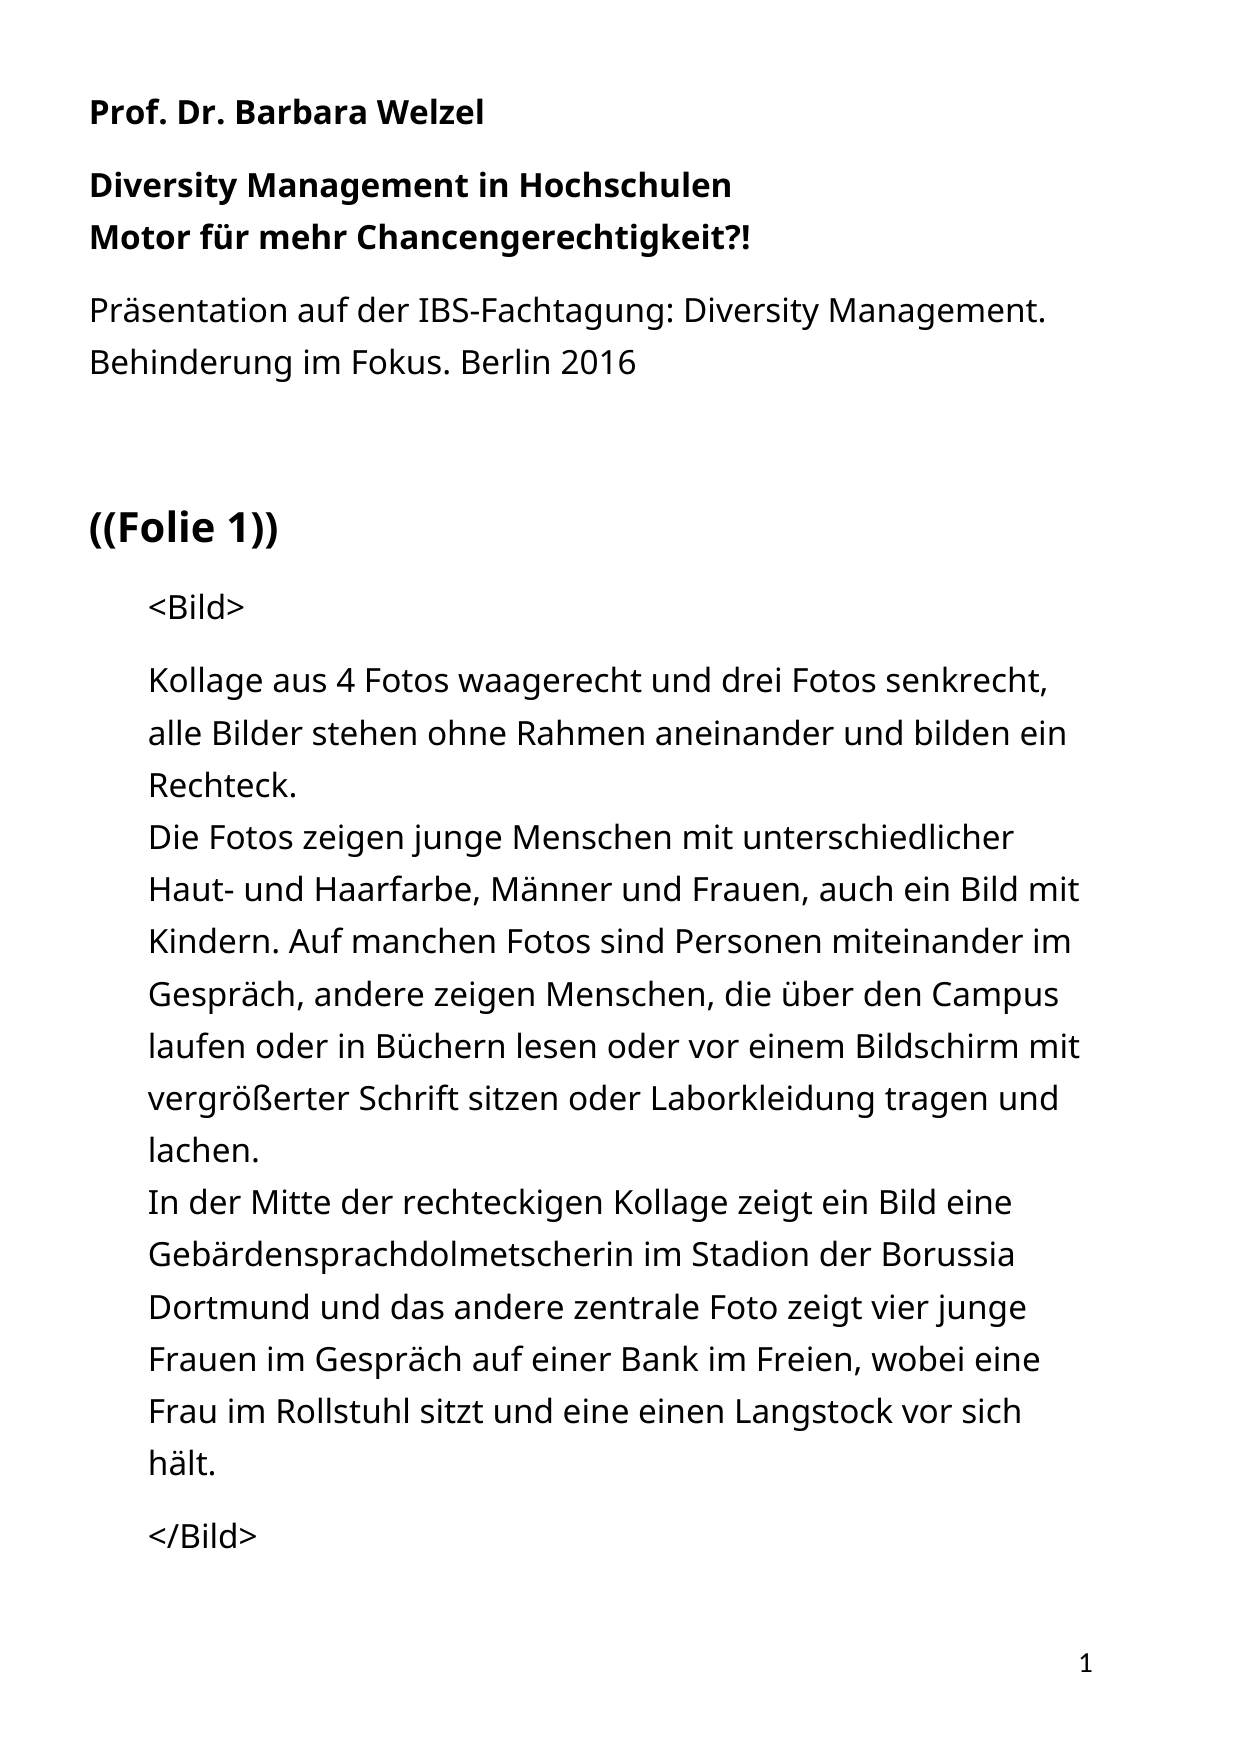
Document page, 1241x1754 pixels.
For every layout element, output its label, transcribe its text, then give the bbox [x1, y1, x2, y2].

text Prof. Dr. Barbara Welzel [88, 89, 1093, 134]
text </Bild> [148, 1513, 1093, 1558]
text ((Folie 1)) [88, 498, 1093, 555]
text <Bild> [148, 584, 1093, 629]
text Präsentation auf der IBS-Fachtagung: Diversity Management. Behinderung im Fokus. Berlin 2016 [88, 287, 1093, 384]
text Diversity Management in Hochschulen Motor für mehr Chancengerechtigkeit?! [88, 162, 1093, 259]
text Kollage aus 4 Fotos waagerecht und drei Fotos senkrecht, alle Bilder stehen ohne Rahmen aneinander und bilden ein Rechteck. Die Fotos zeigen junge Menschen mit unterschiedlicher Haut- und Haarfarbe, Männer und Frauen, auch ein Bild mit Kindern. Auf manchen Fotos sind Personen miteinander im Gespräch, andere zeigen Menschen, die über den Campus laufen oder in Büchern lesen oder vor einem Bildschirm mit vergrößerter Schrift sitzen oder Laborkleidung tragen und lachen. In der Mitte der rechteckigen Kollage zeigt ein Bild eine Gebärdensprachdolmetscherin im Stadion der Borussia Dortmund und das andere zentrale Foto zeigt vier junge Frauen im Gespräch auf einer Bank im Freien, wobei eine Frau im Rollstuhl sitzt und eine einen Langstock vor sich hält. [148, 657, 1093, 1485]
